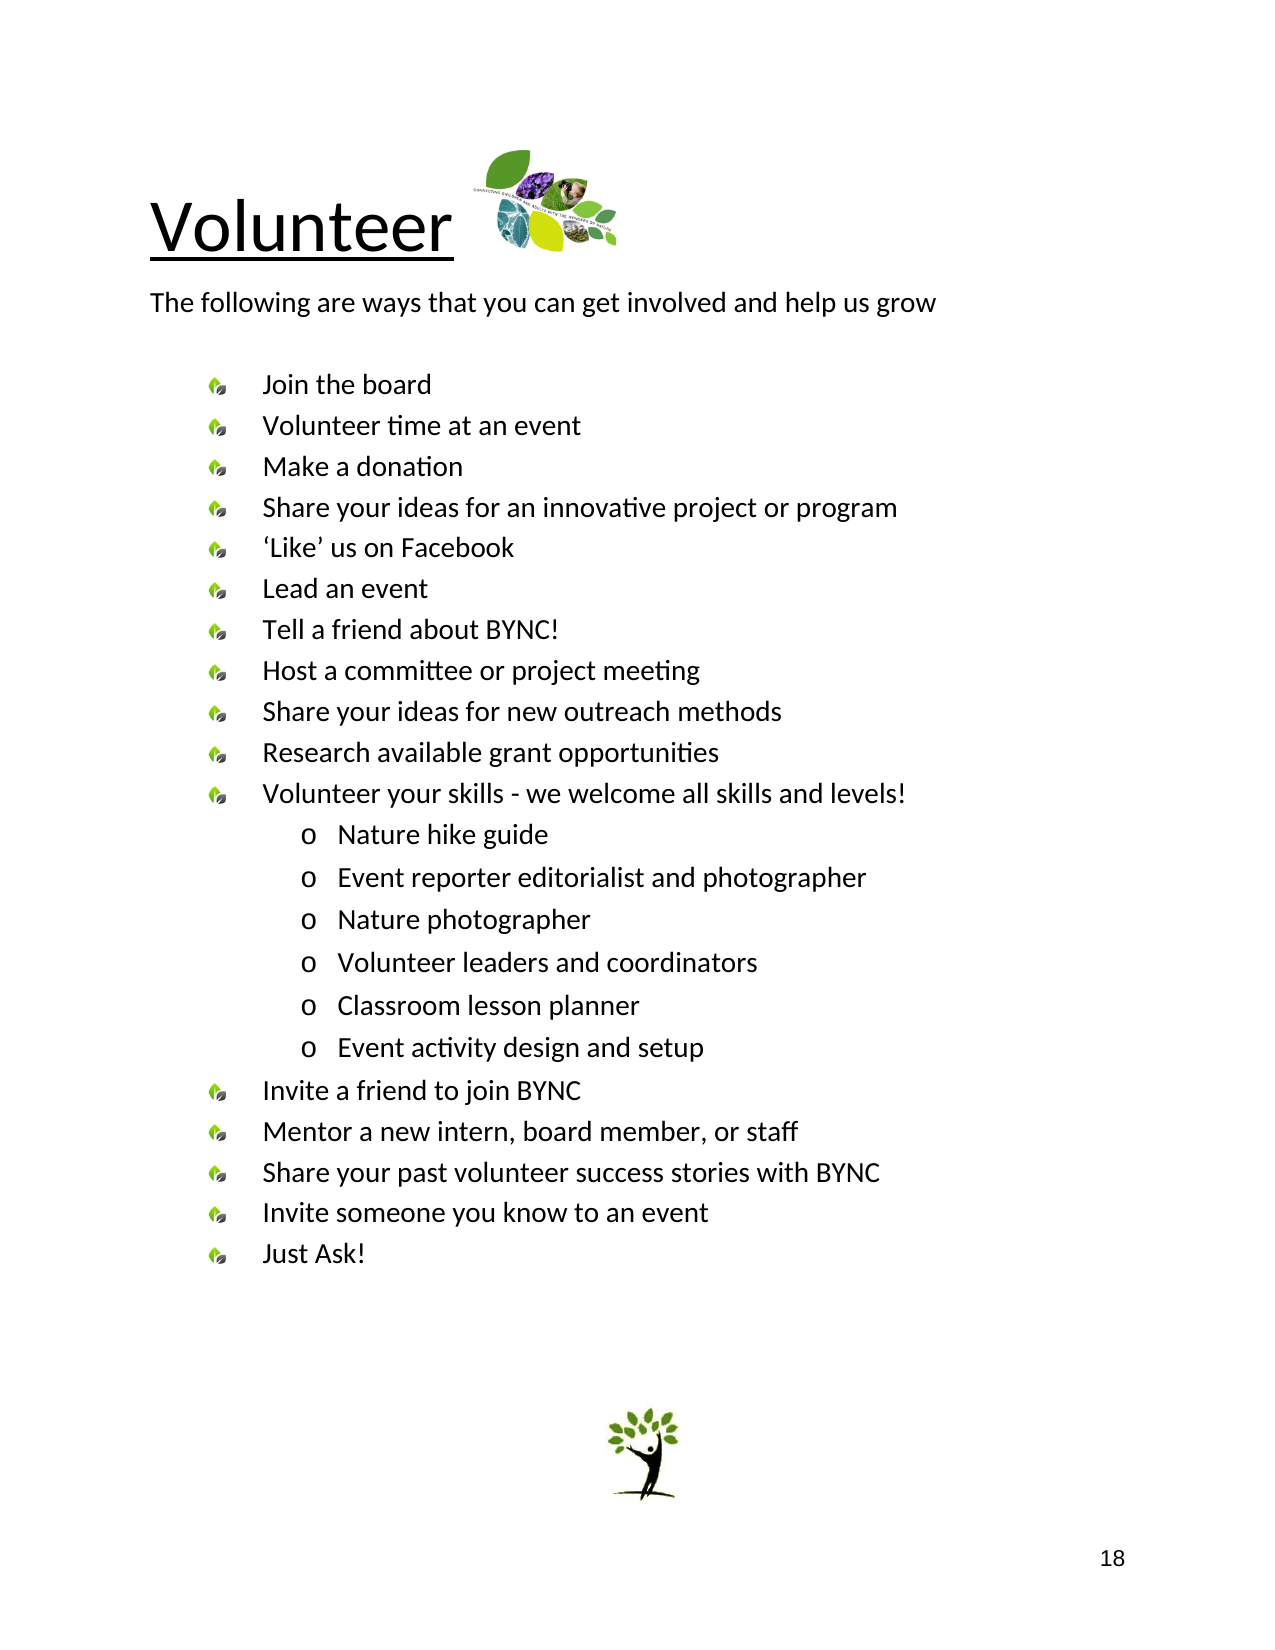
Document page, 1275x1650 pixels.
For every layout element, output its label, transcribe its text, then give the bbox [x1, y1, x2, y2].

list Mentor a new intern, board member, or staff [206, 1113, 1125, 1148]
picture [207, 582, 227, 599]
picture [207, 377, 227, 395]
text The following are ways that you can get involved and help us grow [150, 284, 1125, 319]
list Host a committee or project meeting [206, 652, 1125, 688]
picture [207, 664, 227, 681]
picture [207, 746, 227, 763]
list Nature hike guide [300, 816, 1125, 853]
picture [207, 459, 227, 476]
picture [207, 1247, 227, 1264]
picture [207, 623, 227, 640]
list Share your ideas for new outreach methods [206, 693, 1125, 729]
picture [207, 1165, 227, 1182]
list Volunteer leaders and coordinators [300, 944, 1125, 981]
list Tell a friend about BYNC! [206, 611, 1125, 647]
picture [207, 418, 227, 436]
text Volunteer [150, 150, 1125, 270]
list Just Ask! [206, 1236, 1125, 1271]
list Event activity design and setup [300, 1029, 1125, 1066]
picture [207, 541, 227, 558]
list Research available grant opportunities [206, 734, 1125, 770]
list Classroom lesson planner [300, 987, 1125, 1024]
picture [207, 786, 227, 804]
list Share your past volunteer success stories with BYNC [206, 1154, 1125, 1189]
list Share your ideas for an innovative project or program [206, 489, 1125, 524]
picture [471, 150, 617, 252]
list Invite someone you know to an event [206, 1194, 1125, 1230]
list Make a donation [206, 448, 1125, 483]
picture [207, 500, 227, 517]
list Lead an event [206, 571, 1125, 606]
list Volunteer your skills - we welcome all skills and levels! [206, 775, 1125, 811]
picture [207, 705, 227, 722]
list Join the board [206, 366, 1125, 401]
picture [207, 1206, 227, 1223]
picture [207, 1083, 227, 1101]
picture [207, 1124, 227, 1141]
list Nature photographer [300, 901, 1125, 938]
list Volunteer time at an event [206, 407, 1125, 442]
list Invite a friend to join BYNC [206, 1072, 1125, 1107]
picture [591, 1395, 709, 1511]
list ‘Like’ us on Facebook [206, 529, 1125, 565]
list Event reporter editorialist and photographer [300, 859, 1125, 896]
